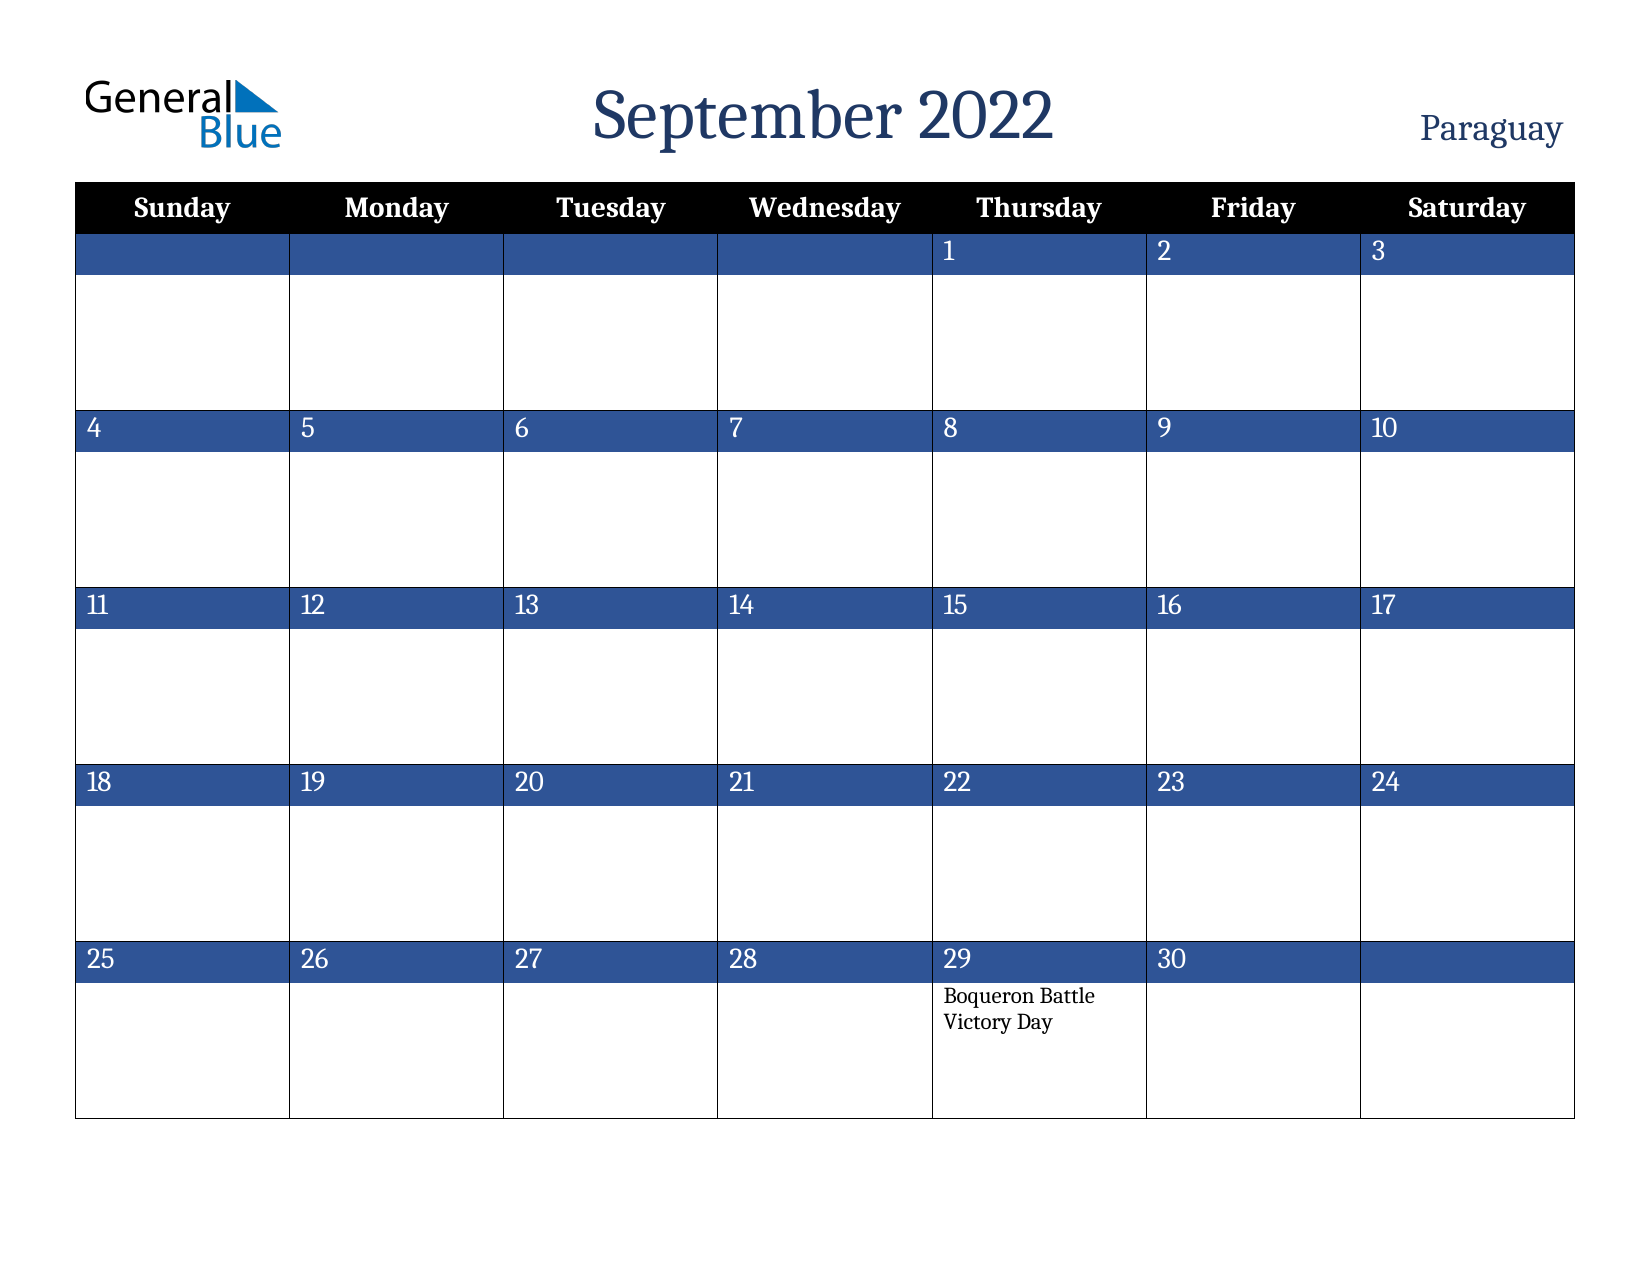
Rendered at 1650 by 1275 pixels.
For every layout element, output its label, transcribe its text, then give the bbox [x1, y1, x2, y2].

table_cell [1361, 629, 1574, 764]
table_cell [290, 275, 503, 410]
table_cell [504, 629, 717, 764]
table_cell [1147, 275, 1360, 410]
table_cell Thursday [933, 183, 1146, 233]
table_cell 27 [504, 942, 717, 983]
table_cell [1361, 942, 1574, 983]
table_cell Monday [290, 183, 503, 233]
table_cell 29 [933, 942, 1146, 983]
table_cell 13 [504, 588, 717, 629]
table_cell 16 [1147, 588, 1360, 629]
table_cell 7 [718, 411, 932, 452]
table_cell 25 [76, 942, 289, 983]
table_header Paraguay [1146, 75, 1574, 182]
table_cell 22 [933, 765, 1146, 806]
table_cell 10 [1361, 411, 1574, 452]
table_cell 19 [290, 765, 503, 806]
table_cell [1361, 452, 1574, 587]
table_cell Boqueron Battle Victory Day [933, 983, 1146, 1118]
table_cell 21 [718, 765, 932, 806]
table_cell [76, 806, 289, 941]
table_cell [290, 983, 503, 1118]
table_cell [76, 275, 289, 410]
table_cell Sunday [76, 183, 289, 233]
table_cell [718, 806, 932, 941]
table_cell 6 [504, 411, 717, 452]
table_cell [718, 275, 932, 410]
table_cell [76, 629, 289, 764]
table_cell [504, 275, 717, 410]
table_cell [718, 983, 932, 1118]
table_cell [290, 629, 503, 764]
table_cell [504, 234, 717, 275]
table_cell [504, 806, 717, 941]
table_cell [933, 629, 1146, 764]
table_cell [933, 452, 1146, 587]
table_cell 5 [290, 411, 503, 452]
table_cell [718, 234, 932, 275]
table_cell 12 [290, 588, 503, 629]
table_cell [718, 452, 932, 587]
table_cell 1 [933, 234, 1146, 275]
table_cell [1361, 983, 1574, 1118]
table_cell [1147, 806, 1360, 941]
table_cell [718, 629, 932, 764]
table_cell [1147, 629, 1360, 764]
table_cell 2 [1147, 234, 1360, 275]
table_header [76, 75, 503, 182]
table_cell 4 [76, 411, 289, 452]
table_cell [290, 806, 503, 941]
table_cell 20 [504, 765, 717, 806]
table_cell Tuesday [504, 183, 717, 233]
table_cell 23 [1147, 765, 1360, 806]
table_cell 18 [76, 765, 289, 806]
table_cell [933, 806, 1146, 941]
table_cell 9 [1147, 411, 1360, 452]
table_cell Wednesday [718, 183, 932, 233]
table_cell [76, 234, 289, 275]
table_cell [290, 234, 503, 275]
table_cell 17 [1361, 588, 1574, 629]
table_cell 15 [933, 588, 1146, 629]
table_cell [76, 983, 289, 1118]
table_cell 3 [1361, 234, 1574, 275]
table_cell 14 [718, 588, 932, 629]
table_cell 24 [1361, 765, 1574, 806]
table_cell [933, 275, 1146, 410]
table_cell 11 [76, 588, 289, 629]
table_cell Saturday [1361, 183, 1574, 233]
table_cell 30 [1147, 942, 1360, 983]
table_header September 2022 [504, 75, 1146, 182]
table_cell [1361, 275, 1574, 410]
table_cell 26 [290, 942, 503, 983]
table_cell [1147, 983, 1360, 1118]
table_cell [1147, 452, 1360, 587]
picture [86, 80, 281, 148]
table_cell [504, 452, 717, 587]
table_cell [290, 452, 503, 587]
table_cell [504, 983, 717, 1118]
table_cell [76, 452, 289, 587]
table_cell [1361, 806, 1574, 941]
table_cell 8 [933, 411, 1146, 452]
table_cell Friday [1147, 183, 1360, 233]
table_cell 28 [718, 942, 932, 983]
